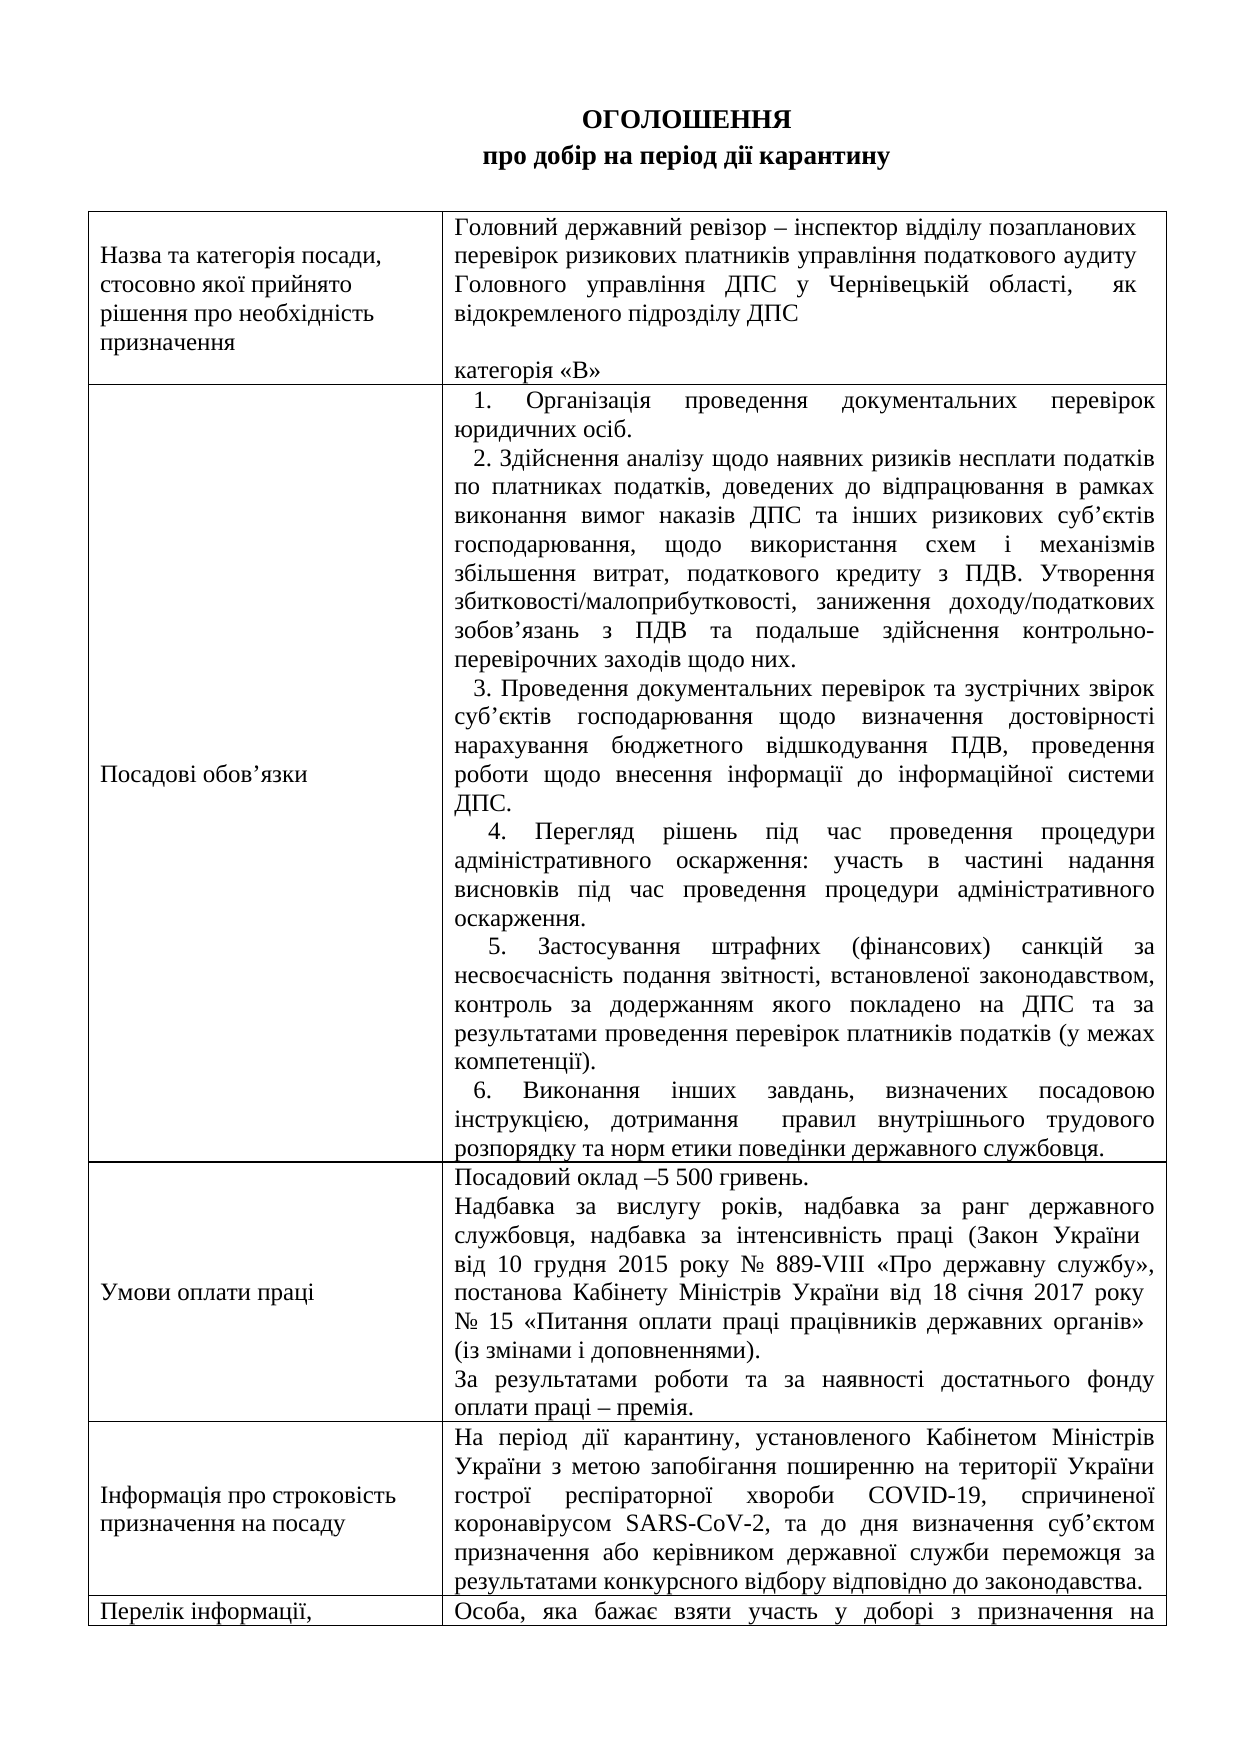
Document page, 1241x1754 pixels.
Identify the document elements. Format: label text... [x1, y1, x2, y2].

table_header Головний державний ревізор – інспектор відділу позапланових перевірок ризикових платників управління податкового аудиту Головного управління ДПС у Чернівецькій області, як відокремленого підрозділу ДПС категорія «В» [443, 212, 1166, 384]
table_cell На період дії карантину, установленого Кабінетом Міністрів України з метою запобігання поширенню на території України гострої респіраторної хвороби COVID-19, спричиненої коронавірусом SARS-CoV-2, та до дня визначення суб’єктом призначення або керівником державної служби переможця за результатами конкурсного відбору відповідно до законодавства. [443, 1422, 1166, 1595]
table_cell Умови оплати праці [89, 1163, 442, 1421]
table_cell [89, 1596, 442, 1624]
table_cell Посадові обов’язки [89, 385, 442, 1161]
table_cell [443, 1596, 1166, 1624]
table_cell 1. Організація проведення документальних перевірок юридичних осіб. 2. Здійснення аналізу щодо наявних ризиків несплати податків по платниках податків, доведених до відпрацювання в рамках виконання вимог наказів ДПС та інших ризикових суб’єктів господарювання, щодо використання схем і механізмів збільшення витрат, податкового кредиту з ПДВ. Утворення збитковості/малоприбутковості, заниження доходу/податкових зобов’язань з ПДВ та подальше здійснення контрольно-перевірочних заходів щодо них. 3. Проведення документальних перевірок та зустрічних звірок суб’єктів господарювання щодо визначення достовірності нарахування бюджетного відшкодування ПДВ, проведення роботи щодо внесення інформації до інформаційної системи ДПС. 4. Перегляд рішень під час проведення процедури адміністративного оскарження: участь в частині надання висновків під час проведення процедури адміністративного оскарження. 5. Застосування штрафних (фінансових) санкцій за несвоєчасність подання звітності, встановленої законодавством, контроль за додержанням якого покладено на ДПС та за результатами проведення перевірок платників податків (у межах компетенції). 6. Виконання інших завдань, визначених посадовою інструкцією, дотримання правил внутрішнього трудового розпорядку та норм етики поведінки державного службовця. [443, 385, 1166, 1161]
text про добір на період дії карантину [177, 139, 1122, 170]
table_cell Інформація про строковість призначення на посаду [89, 1422, 442, 1595]
table_cell Посадовий оклад –5 500 гривень. Надбавка за вислугу років, надбавка за ранг державного службовця, надбавка за інтенсивність праці (Закон України від 10 грудня 2015 року № 889-VIII «Про державну службу», постанова Кабінету Міністрів України від 18 січня 2017 року № 15 «Питання оплати праці працівників державних органів» (із змінами і доповненнями). За результатами роботи та за наявності достатнього фонду оплати праці – премія. [443, 1163, 1166, 1421]
table_header Назва та категорія посади, стосовно якої прийнято рішення про необхідність призначення [89, 212, 442, 384]
text ОГОЛОШЕННЯ [177, 103, 1122, 134]
